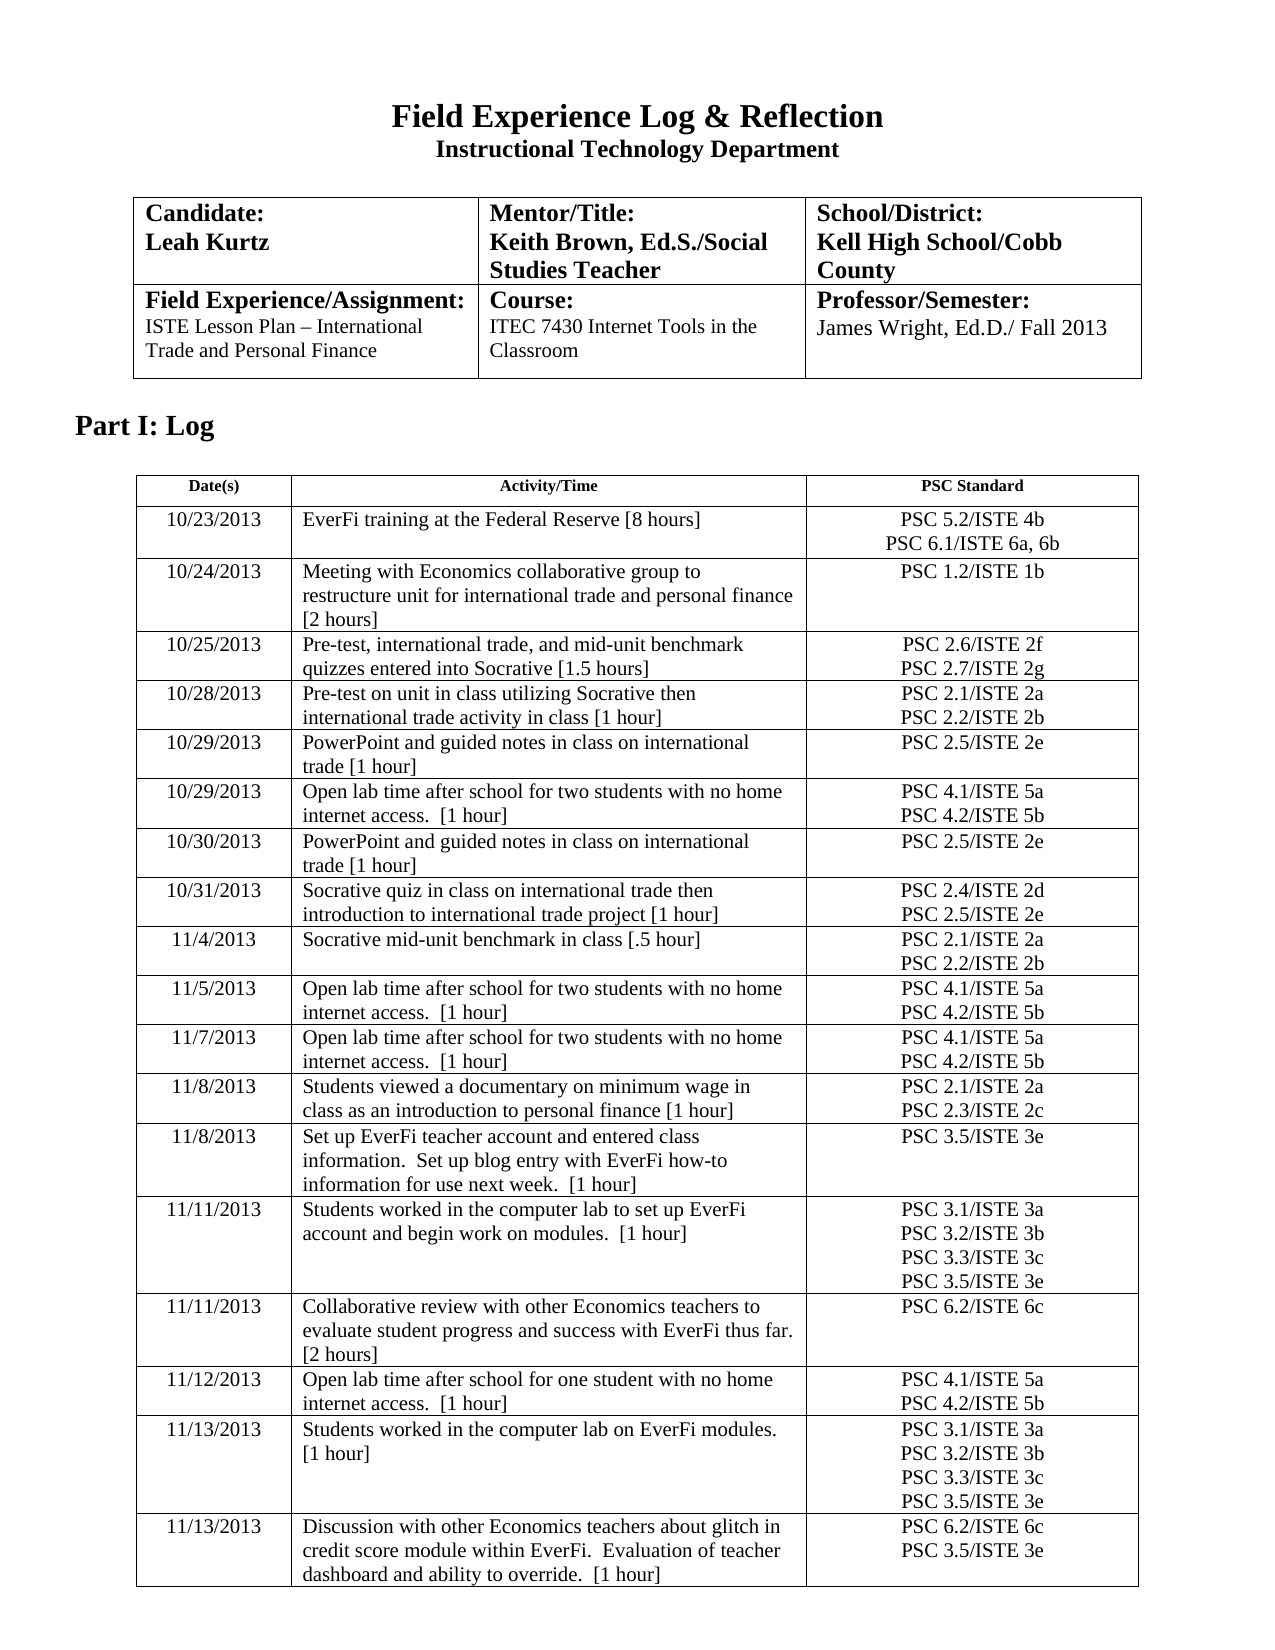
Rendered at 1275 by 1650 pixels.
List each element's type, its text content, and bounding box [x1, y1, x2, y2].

table_header PSC Standard [807, 476, 1138, 506]
table_header Activity/Time [292, 476, 806, 506]
table_cell Open lab time after school for two students with no home internet access. [1 hour] [292, 779, 806, 827]
table_cell PSC 3.1/ISTE 3a PSC 3.2/ISTE 3b PSC 3.3/ISTE 3c PSC 3.5/ISTE 3e [807, 1197, 1138, 1293]
table_cell 10/31/2013 [137, 878, 291, 926]
table_cell Students worked in the computer lab on EverFi modules. [1 hour] [292, 1416, 806, 1513]
table_cell Set up EverFi teacher account and entered class information. Set up blog entry with EverFi how-to information for use next week. [1 hour] [292, 1124, 806, 1196]
table_cell 11/4/2013 [137, 927, 291, 975]
table_cell PSC 4.1/ISTE 5a PSC 4.2/ISTE 5b [807, 1367, 1138, 1415]
table_cell PSC 3.1/ISTE 3a PSC 3.2/ISTE 3b PSC 3.3/ISTE 3c PSC 3.5/ISTE 3e [807, 1416, 1138, 1513]
table_cell Collaborative review with other Economics teachers to evaluate student progress and success with EverFi thus far. [2 hours] [292, 1294, 806, 1366]
table_cell 11/8/2013 [137, 1074, 291, 1122]
table_cell PSC 2.6/ISTE 2f PSC 2.7/ISTE 2g [807, 632, 1138, 680]
table_cell 10/23/2013 [137, 507, 291, 558]
table_cell 11/11/2013 [137, 1294, 291, 1366]
text Field Experience Log & Reflection [75, 96, 1200, 134]
table_cell Discussion with other Economics teachers about glitch in credit score module within EverFi. Evaluation of teacher dashboard and ability to override. [1 hour] [292, 1514, 806, 1586]
table_cell PowerPoint and guided notes in class on international trade [1 hour] [292, 829, 806, 877]
table_cell EverFi training at the Federal Reserve [8 hours] [292, 507, 806, 558]
table_cell 11/13/2013 [137, 1514, 291, 1586]
table_cell PSC 4.1/ISTE 5a PSC 4.2/ISTE 5b [807, 976, 1138, 1024]
table_cell Open lab time after school for two students with no home internet access. [1 hour] [292, 1025, 806, 1073]
table_cell 11/13/2013 [137, 1416, 291, 1513]
table_cell PSC 6.2/ISTE 6c [807, 1294, 1138, 1366]
table_cell PowerPoint and guided notes in class on international trade [1 hour] [292, 730, 806, 778]
table_cell Open lab time after school for one student with no home internet access. [1 hour] [292, 1367, 806, 1415]
table_cell 10/28/2013 [137, 681, 291, 729]
table_cell PSC 2.1/ISTE 2a PSC 2.3/ISTE 2c [807, 1074, 1138, 1122]
table_cell 11/7/2013 [137, 1025, 291, 1073]
table_cell 10/24/2013 [137, 559, 291, 631]
table_cell PSC 5.2/ISTE 4b PSC 6.1/ISTE 6a, 6b [807, 507, 1138, 558]
table_cell Field Experience/Assignment: ISTE Lesson Plan – International Trade and Personal Finance [134, 285, 478, 378]
table_header Mentor/Title: Keith Brown, Ed.S./Social Studies Teacher [479, 198, 805, 284]
table_header Candidate: Leah Kurtz [134, 198, 478, 284]
table_cell PSC 2.1/ISTE 2a PSC 2.2/ISTE 2b [807, 927, 1138, 975]
table_cell 11/12/2013 [137, 1367, 291, 1415]
table_cell PSC 3.5/ISTE 3e [807, 1124, 1138, 1196]
table_cell PSC 2.5/ISTE 2e [807, 829, 1138, 877]
table_cell Course: ITEC 7430 Internet Tools in the Classroom [479, 285, 805, 378]
table_cell Professor/Semester: James Wright, Ed.D./ Fall 2013 [806, 285, 1141, 378]
table_cell 11/8/2013 [137, 1124, 291, 1196]
text Instructional Technology Department [75, 134, 1200, 163]
table_header School/District: Kell High School/Cobb County [806, 198, 1141, 284]
table_cell 10/25/2013 [137, 632, 291, 680]
table_cell PSC 4.1/ISTE 5a PSC 4.2/ISTE 5b [807, 779, 1138, 827]
text Part I: Log [75, 408, 1200, 441]
table_cell Meeting with Economics collaborative group to restructure unit for international trade and personal finance [2 hours] [292, 559, 806, 631]
table_cell 10/29/2013 [137, 730, 291, 778]
table_cell PSC 2.1/ISTE 2a PSC 2.2/ISTE 2b [807, 681, 1138, 729]
table_cell 11/5/2013 [137, 976, 291, 1024]
table_cell PSC 4.1/ISTE 5a PSC 4.2/ISTE 5b [807, 1025, 1138, 1073]
table_cell PSC 2.5/ISTE 2e [807, 730, 1138, 778]
table_cell Open lab time after school for two students with no home internet access. [1 hour] [292, 976, 806, 1024]
table_cell Students viewed a documentary on minimum wage in class as an introduction to personal finance [1 hour] [292, 1074, 806, 1122]
table_cell Pre-test on unit in class utilizing Socrative then international trade activity in class [1 hour] [292, 681, 806, 729]
table_cell Students worked in the computer lab to set up EverFi account and begin work on modules. [1 hour] [292, 1197, 806, 1293]
table_header Date(s) [137, 476, 291, 506]
table_cell PSC 6.2/ISTE 6c PSC 3.5/ISTE 3e [807, 1514, 1138, 1586]
table_cell 11/11/2013 [137, 1197, 291, 1293]
table_cell PSC 1.2/ISTE 1b [807, 559, 1138, 631]
table_cell Socrative quiz in class on international trade then introduction to international trade project [1 hour] [292, 878, 806, 926]
table_cell Socrative mid-unit benchmark in class [.5 hour] [292, 927, 806, 975]
table_cell PSC 2.4/ISTE 2d PSC 2.5/ISTE 2e [807, 878, 1138, 926]
table_cell 10/30/2013 [137, 829, 291, 877]
table_cell Pre-test, international trade, and mid-unit benchmark quizzes entered into Socrative [1.5 hours] [292, 632, 806, 680]
table_cell 10/29/2013 [137, 779, 291, 827]
